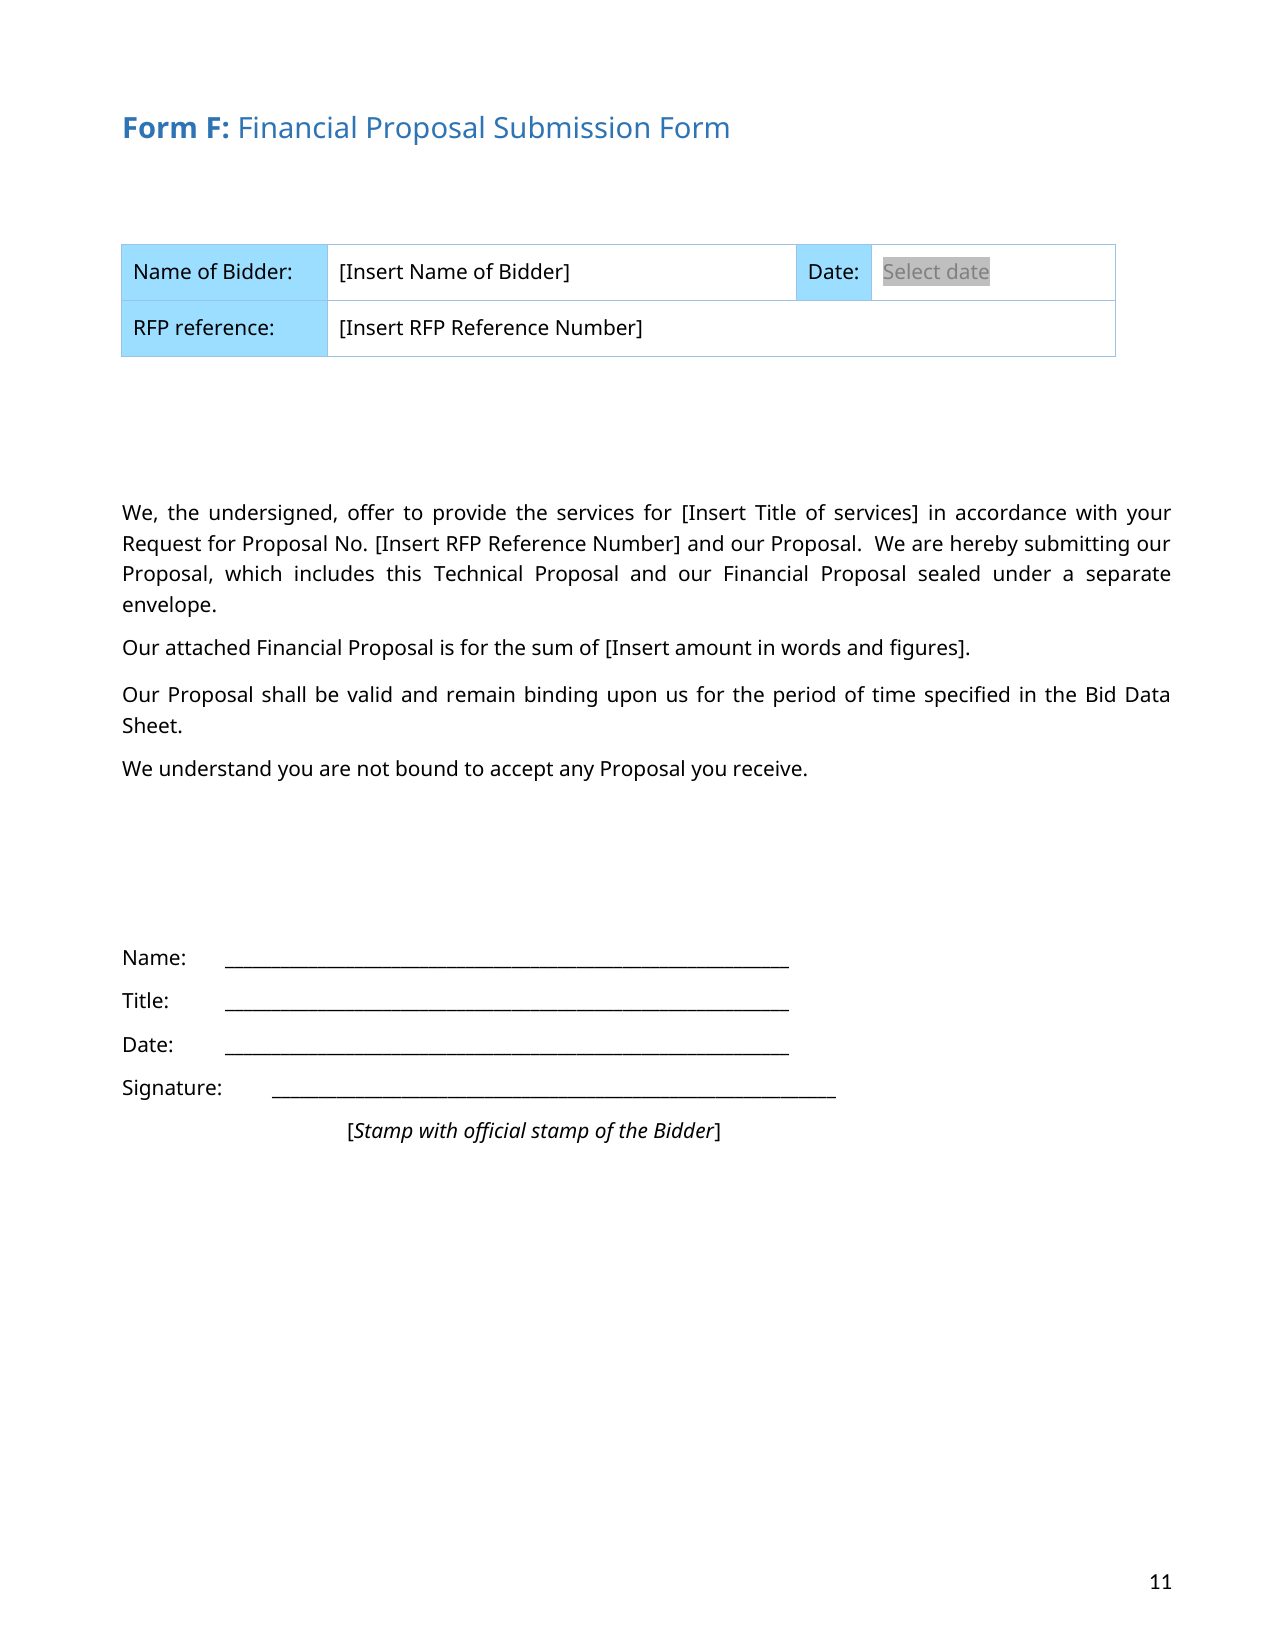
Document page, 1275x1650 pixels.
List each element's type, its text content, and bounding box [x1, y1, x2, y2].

text Name: _____________________________________________________________ [122, 943, 1172, 972]
subtitle Form F: Financial Proposal Submission Form [122, 107, 1172, 147]
text We, the undersigned, offer to provide the services for [Insert Title of services] in accordance with your Request for Proposal No. [Insert RFP Reference Number] and our Proposal. We are hereby submitting our Proposal, which includes this Technical Proposal and our Financial Proposal sealed under a separate envelope. [122, 498, 1172, 618]
text Title: _____________________________________________________________ [122, 987, 1172, 1015]
text Our attached Financial Proposal is for the sum of [Insert amount in words and figures]. [122, 633, 1172, 662]
table_header Date: [797, 245, 871, 300]
table_cell RFP reference: [122, 301, 327, 356]
table_header Name of Bidder: [122, 245, 327, 300]
table_cell [Insert RFP Reference Number] [328, 301, 1115, 356]
text We understand you are not bound to accept any Proposal you receive. [122, 754, 1172, 783]
text [Stamp with official stamp of the Bidder] [272, 1116, 1172, 1144]
text Signature: _____________________________________________________________ [122, 1073, 1172, 1101]
table_header [Insert Name of Bidder] [328, 245, 796, 300]
text Our Proposal shall be valid and remain binding upon us for the period of time specified in the Bid Data Sheet. [122, 681, 1172, 739]
table_header [872, 245, 1115, 300]
text Date: _____________________________________________________________ [122, 1030, 1172, 1058]
